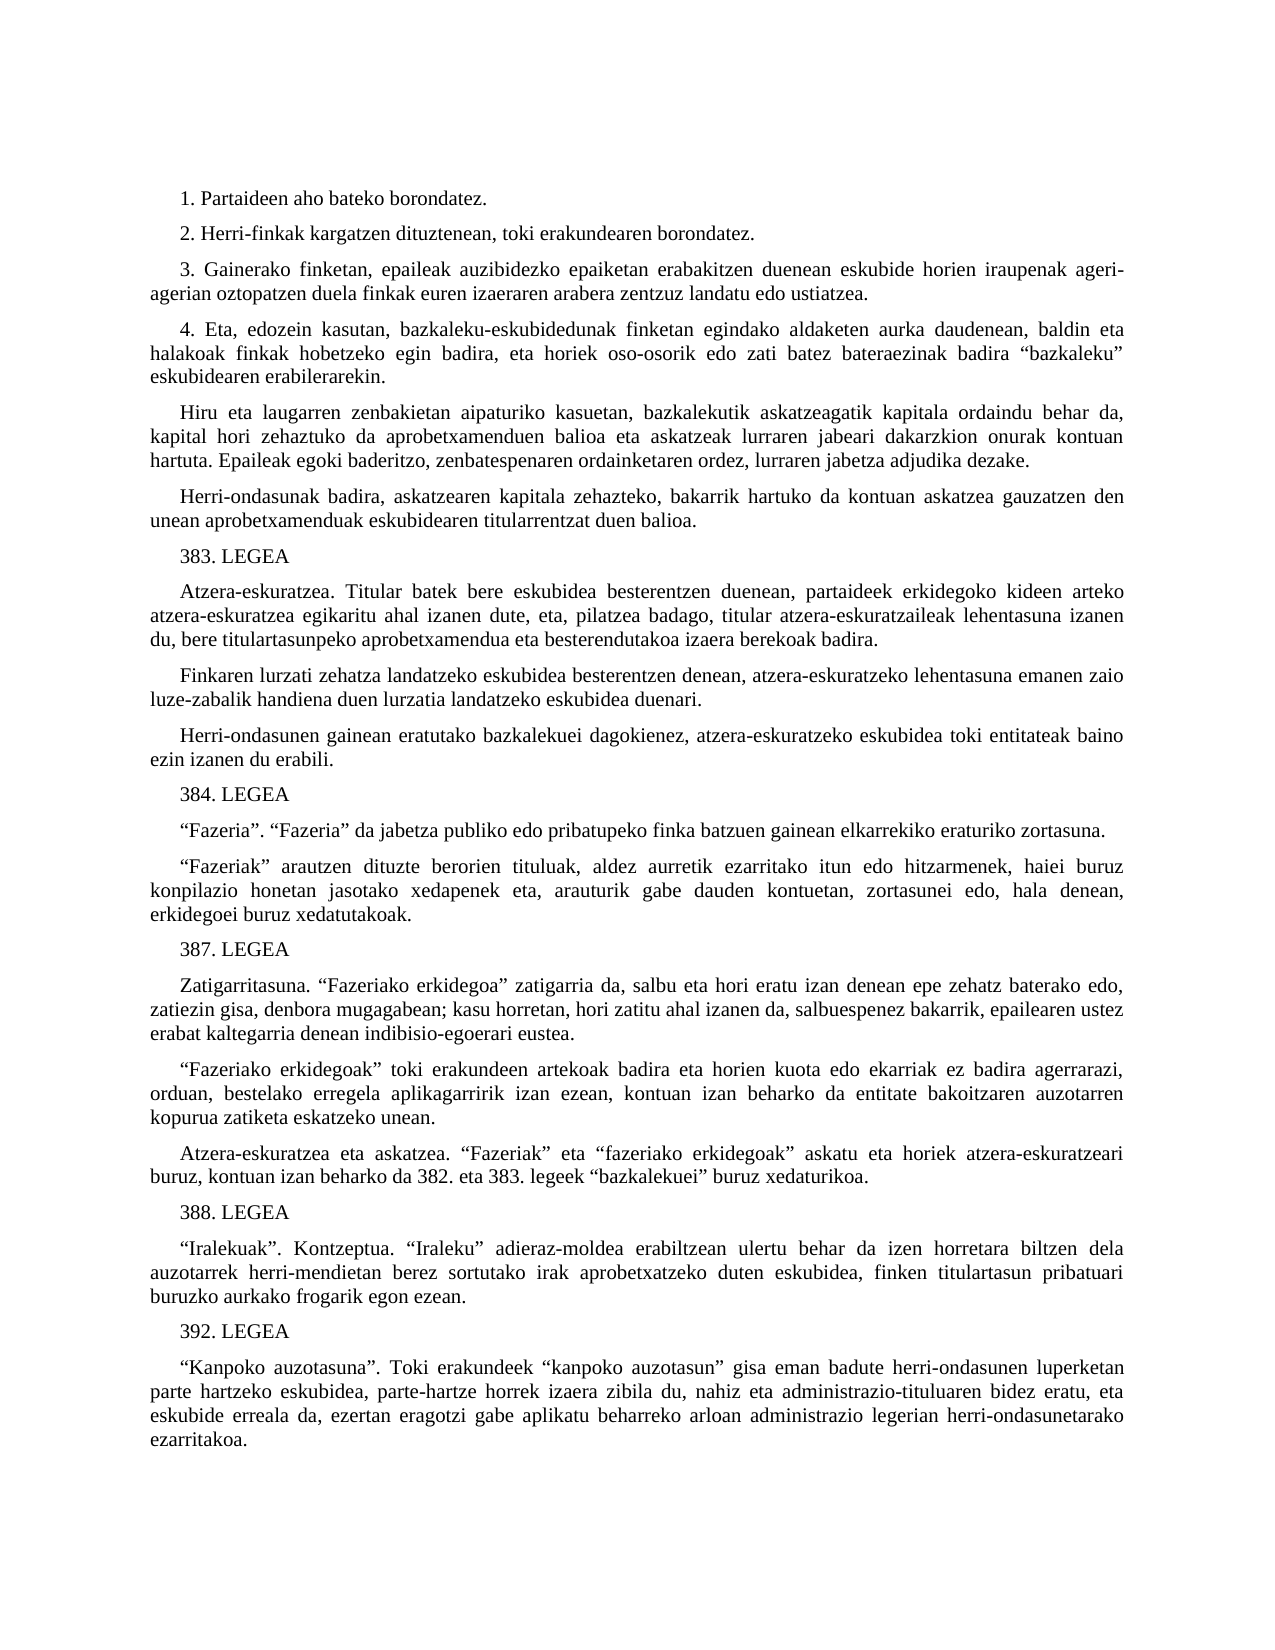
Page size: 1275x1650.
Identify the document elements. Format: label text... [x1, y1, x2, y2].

text “Fazeriak” arautzen dituzte berorien tituluak, aldez aurretik ezarritako itun edo hitzarmenek, haiei buruz konpilazio honetan jasotako xedapenek eta, arauturik gabe dauden kontuetan, zortasunei edo, hala denean, erkidegoei buruz xedatutakoak. [150, 854, 1125, 926]
text Atzera-eskuratzea. Titular batek bere eskubidea besterentzen duenean, partaideek erkidegoko kideen arteko atzera-eskuratzea egikaritu ahal izanen dute, eta, pilatzea badago, titular atzera-eskuratzaileak lehentasuna izanen du, bere titulartasunpeko aprobetxamendua eta besterendutakoa izaera berekoak badira. [150, 579, 1125, 651]
text Atzera-eskuratzea eta askatzea. “Fazeriak” eta “fazeriako erkidegoak” askatu eta horiek atzera-eskuratzeari buruz, kontuan izan beharko da 382. eta 383. legeek “bazkalekuei” buruz xedaturikoa. [150, 1141, 1125, 1189]
text “Fazeria”. “Fazeria” da jabetza publiko edo pribatupeko finka batzuen gainean elkarrekiko eraturiko zortasuna. [150, 818, 1125, 842]
text Finkaren lurzati zehatza landatzeko eskubidea besterentzen denean, atzera-eskuratzeko lehentasuna emanen zaio luze-zabalik handiena duen lurzatia landatzeko eskubidea duenari. [150, 663, 1125, 711]
text “Fazeriako erkidegoak” toki erakundeen artekoak badira eta horien kuota edo ekarriak ez badira agerrarazi, orduan, bestelako erregela aplikagarririk izan ezean, kontuan izan beharko da entitate bakoitzaren auzotarren kopurua zatiketa eskatzeko unean. [150, 1057, 1125, 1129]
text 1. Partaideen aho bateko borondatez. [150, 186, 1125, 210]
text Herri-ondasunen gainean eratutako bazkalekuei dagokienez, atzera-eskuratzeko eskubidea toki entitateak baino ezin izanen du erabili. [150, 723, 1125, 771]
text 383. LEGEA [150, 544, 1125, 568]
text 2. Herri-finkak kargatzen dituztenean, toki erakundearen borondatez. [150, 221, 1125, 245]
text 384. LEGEA [150, 783, 1125, 807]
text Herri-ondasunak badira, askatzearen kapitala zehazteko, bakarrik hartuko da kontuan askatzea gauzatzen den unean aprobetxamenduak eskubidearen titularrentzat duen balioa. [150, 484, 1125, 532]
text 3. Gainerako finketan, epaileak auzibidezko epaiketan erabakitzen duenean eskubide horien iraupenak ageri-agerian oztopatzen duela finkak euren izaeraren arabera zentzuz landatu edo ustiatzea. [150, 257, 1125, 305]
text Zatigarritasuna. “Fazeriako erkidegoa” zatigarria da, salbu eta hori eratu izan denean epe zehatz baterako edo, zatiezin gisa, denbora mugagabean; kasu horretan, hori zatitu ahal izanen da, salbuespenez bakarrik, epailearen ustez erabat kaltegarria denean indibisio-egoerari eustea. [150, 973, 1125, 1045]
text Hiru eta laugarren zenbakietan aipaturiko kasuetan, bazkalekutik askatzeagatik kapitala ordaindu behar da, kapital hori zehaztuko da aprobetxamenduen balioa eta askatzeak lurraren jabeari dakarzkion onurak kontuan hartuta. Epaileak egoki baderitzo, zenbatespenaren ordainketaren ordez, lurraren jabetza adjudika dezake. [150, 401, 1125, 472]
text “Kanpoko auzotasuna”. Toki erakundeek “kanpoko auzotasun” gisa eman badute herri-ondasunen luperketan parte hartzeko eskubidea, parte-hartze horrek izaera zibila du, nahiz eta administrazio-tituluaren bidez eratu, eta eskubide erreala da, ezertan eragotzi gabe aplikatu beharreko arloan administrazio legerian herri-ondasunetarako ezarritakoa. [150, 1356, 1125, 1451]
text “Iralekuak”. Kontzeptua. “Iraleku” adieraz-moldea erabiltzean ulertu behar da izen horretara biltzen dela auzotarrek herri-mendietan berez sortutako irak aprobetxatzeko duten eskubidea, finken titulartasun pribatuari buruzko aurkako frogarik egon ezean. [150, 1236, 1125, 1308]
text 387. LEGEA [150, 938, 1125, 962]
text 392. LEGEA [150, 1320, 1125, 1344]
text 4. Eta, edozein kasutan, bazkaleku-eskubidedunak finketan egindako aldaketen aurka daudenean, baldin eta halakoak finkak hobetzeko egin badira, eta horiek oso-osorik edo zati batez bateraezinak badira “bazkaleku” eskubidearen erabilerarekin. [150, 317, 1125, 389]
text 388. LEGEA [150, 1200, 1125, 1224]
